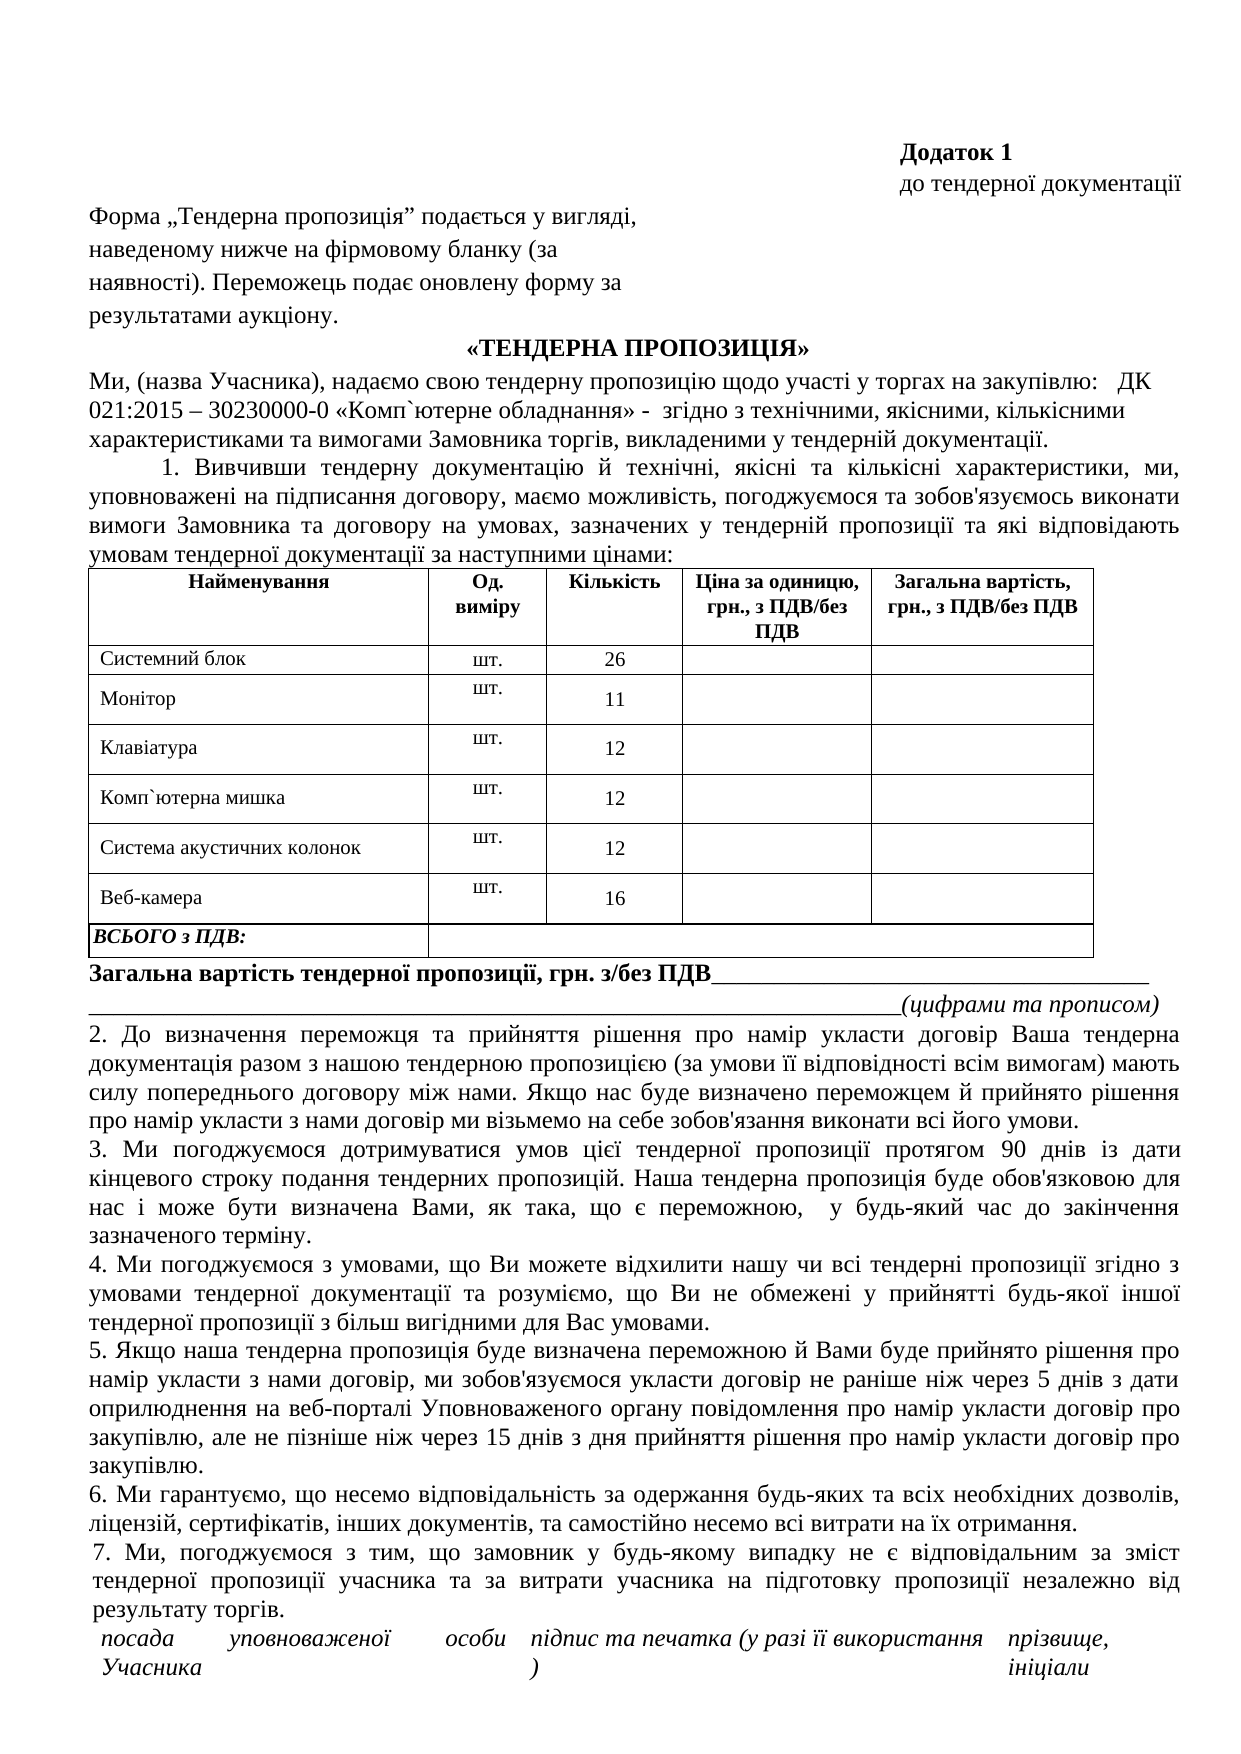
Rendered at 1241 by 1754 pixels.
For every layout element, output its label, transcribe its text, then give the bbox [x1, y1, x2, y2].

text 7. Ми, погоджуємося з тим, що замовник у будь-якому випадку не є відповідальним за зміст тендерної пропозиції учасника та за витрати учасника на підготовку пропозиції незалежно від результату торгів. [92, 1537, 1181, 1623]
table_cell Веб-камера [89, 874, 428, 923]
text Додаток 1 [826, 137, 1181, 166]
table_cell 26 [547, 646, 682, 674]
table_header посада уповноваженої особи Учасника [89, 1623, 518, 1680]
table_cell [683, 874, 871, 923]
table_header Кількість [547, 569, 682, 645]
table_cell [872, 646, 1093, 674]
text 4. Ми погоджуємося з умовами, що Ви можете відхилити нашу чи всі тендерні пропозиції згідно з умовами тендерної документації та розуміємо, що Ви не обмежені у прийнятті будь-якої іншої тендерної пропозиції з більш вигідними для Вас умовами. [89, 1249, 1181, 1335]
table_cell 16 [547, 874, 682, 923]
table_cell [683, 725, 871, 773]
table_header Од. виміру [429, 569, 546, 645]
text 5. Якщо наша тендерна пропозиція буде визначена переможною й Вами буде прийнято рішення про намір укласти з нами договір, ми зобов'язуємося укласти договір не раніше ніж через 5 днів з дати оприлюднення на веб-порталі Уповноваженого органу повідомлення про намір укласти договір про закупівлю, але не пізніше ніж через 15 днів з дня прийняття рішення про намір укласти договір про закупівлю. [89, 1335, 1181, 1479]
table_cell [872, 874, 1093, 923]
text 6. Ми гарантуємо, що несемо відповідальність за одержання будь-яких та всіх необхідних дозволів, ліцензій, сертифікатів, інших документів, та самостійно несемо всі витрати на їх отримання. [89, 1479, 1181, 1537]
table_cell [683, 824, 871, 873]
table_cell шт. [429, 725, 546, 773]
table_header Найменування [89, 569, 428, 645]
text «ТЕНДЕРНА ПРОПОЗИЦІЯ» [89, 333, 1181, 362]
table_cell Системний блок [89, 646, 428, 674]
text 3. Ми погоджуємося дотримуватися умов цієї тендерної пропозиції протягом 90 днів із дати кінцевого строку подання тендерних пропозицій. Наша тендерна пропозиція буде обов'язковою для нас і може бути визначена Вами, як така, що є переможною, у будь-який час до закінчення зазначеного терміну. [89, 1134, 1181, 1249]
text Ми, (назва Учасника), надаємо свою тендерну пропозицію щодо участі у торгах на закупівлю: ДК 021:2015 – 30230000-0 «Комп`ютерне обладнання» - згідно з технічними, якісними, кількісними характеристиками та вимогами Замовника торгів, викладеними у тендерній документації. [89, 366, 1181, 452]
table_cell 12 [547, 775, 682, 823]
table_cell [683, 675, 871, 724]
table_cell ВСЬОГО з ПДВ: [90, 925, 428, 957]
table_cell [429, 925, 1093, 957]
table_header Ціна за одиницю, грн., з ПДВ/без ПДВ [683, 569, 871, 645]
table_cell шт. [429, 874, 546, 923]
table_cell [872, 775, 1093, 823]
table_cell 11 [547, 675, 682, 724]
table_cell 12 [547, 725, 682, 773]
table_cell шт. [429, 646, 546, 674]
text до тендерної документації [89, 168, 1181, 197]
text 2. До визначення переможця та прийняття рішення про намір укласти договір Ваша тендерна документація разом з нашою тендерною пропозицією (за умови її відповідності всім вимогам) мають силу попереднього договору між нами. Якщо нас буде визначено переможцем й прийнято рішення про намір укласти з нами договір ми візьмемо на себе зобов'язання виконати всі його умови. [89, 1019, 1181, 1134]
table_cell шт. [429, 775, 546, 823]
table_header прізвище, ініціали [996, 1623, 1205, 1680]
table_cell Клавіатура [89, 725, 428, 773]
table_cell Монітор [89, 675, 428, 724]
table_cell [872, 824, 1093, 873]
table_cell шт. [429, 824, 546, 873]
table_cell [683, 775, 871, 823]
table_cell [872, 725, 1093, 773]
table_cell Комп`ютерна мишка [89, 775, 428, 823]
table_cell Система акустичних колонок [89, 824, 428, 873]
table_cell 12 [547, 824, 682, 873]
table_header підпис та печатка (у разі її використання ) [519, 1623, 996, 1680]
text 1. Вивчивши тендерну документацію й технічні, якісні та кількісні характеристики, ми, уповноважені на підписання договору, маємо можливість, погоджуємося та зобов'язуємось виконати вимоги Замовника та договору на умовах, зазначених у тендерній пропозиції та які відповідають умовам тендерної документації за наступними цінами: [89, 452, 1181, 567]
table_cell шт. [429, 675, 546, 724]
table_cell [683, 646, 871, 674]
table_header Загальна вартість, грн., з ПДВ/без ПДВ [872, 569, 1093, 645]
text Форма „Тендерна пропозиція” подається у вигляді, наведеному нижче на фірмовому бланку (за наявності). Переможець подає оновлену форму за результатами аукціону. [89, 201, 664, 329]
text Загальна вартість тендерної пропозиції, грн. з/без ПДВ___________________________________ _________________________________________________________________(цифрами та прописом) [89, 958, 1181, 1017]
table_cell [872, 675, 1093, 724]
